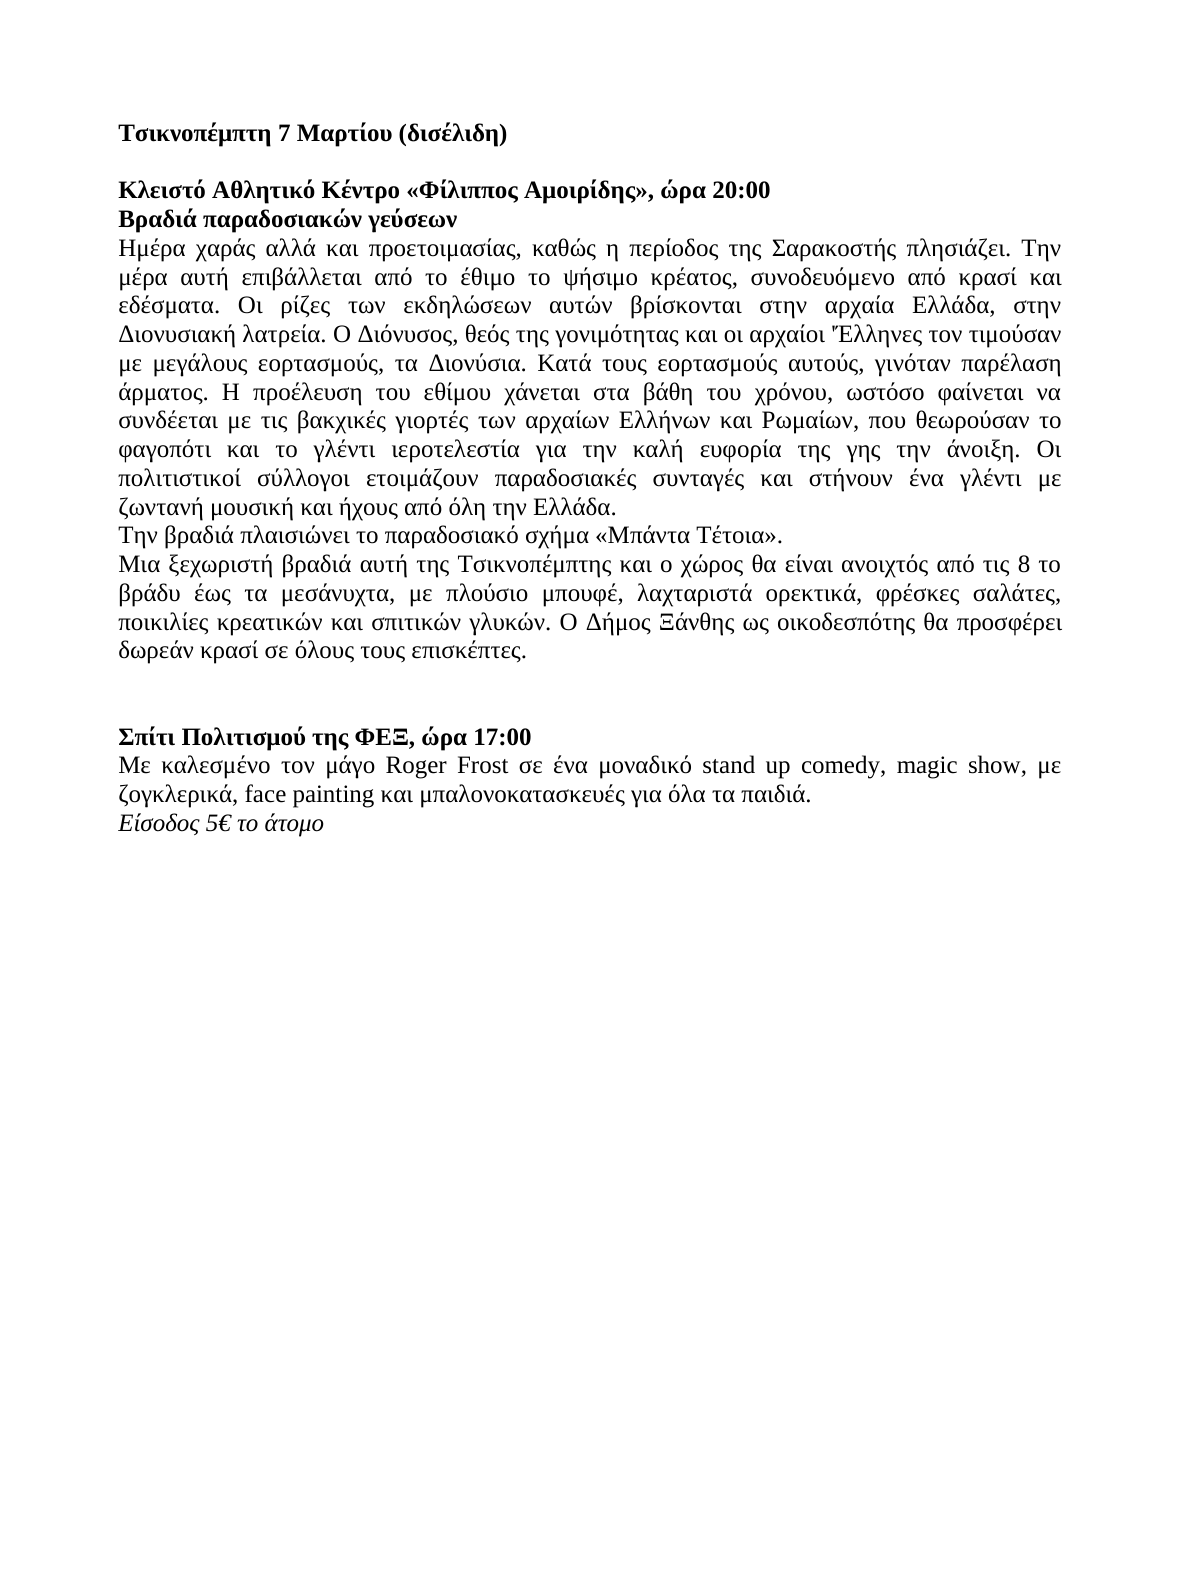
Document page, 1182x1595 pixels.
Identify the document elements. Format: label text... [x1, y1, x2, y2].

text Είσοδος 5€ το άτομο [118, 808, 1063, 837]
text Βραδιά παραδοσιακών γεύσεων [118, 204, 1063, 233]
text Μια ξεχωριστή βραδιά αυτή της Τσικνοπέμπτης και ο χώρος θα είναι ανοιχτός από τις 8 το βράδυ έως τα μεσάνυχτα, με πλούσιο μπουφέ, λαχταριστά ορεκτικά, φρέσκες σαλάτες, ποικιλίες κρεατικών και σπιτικών γλυκών. Ο Δήμος Ξάνθης ως οικοδεσπότης θα προσφέρει δωρεάν κρασί σε όλους τους επισκέπτες. [118, 549, 1063, 664]
text Την βραδιά πλαισιώνει το παραδοσιακό σχήμα «Μπάντα Τέτοια». [118, 521, 1063, 549]
text Τσικνοπέμπτη 7 Μαρτίου (δισέλιδη) [118, 118, 1063, 147]
text Με καλεσμένο τον μάγο Roger Frost σε ένα μοναδικό stand up comedy, magic show, με ζογκλερικά, face painting και μπαλονοκατασκευές για όλα τα παιδιά. [118, 751, 1063, 808]
text Σπίτι Πολιτισμού της ΦΕΞ, ώρα 17:00 [118, 722, 1063, 751]
text Ημέρα χαράς αλλά και προετοιμασίας, καθώς η περίοδος της Σαρακοστής πλησιάζει. Την μέρα αυτή επιβάλλεται από το έθιμο το ψήσιμο κρέατος, συνοδευόμενο από κρασί και εδέσματα. Οι ρίζες των εκδηλώσεων αυτών βρίσκονται στην αρχαία Ελλάδα, στην Διονυσιακή λατρεία. Ο Διόνυσος, θεός της γονιμότητας και οι αρχαίοι 'Έλληνες τον τιμούσαν με μεγάλους εορτασμούς, τα Διονύσια. Κατά τους εορτασμούς αυτούς, γινόταν παρέλαση άρματος. Η προέλευση του εθίμου χάνεται στα βάθη του χρόνου, ωστόσο φαίνεται να συνδέεται με τις βακχικές γιορτές των αρχαίων Ελλήνων και Ρωμαίων, που θεωρούσαν το φαγοπότι και το γλέντι ιεροτελεστία για την καλή ευφορία της γης την άνοιξη. Οι πολιτιστικοί σύλλογοι ετοιμάζουν παραδοσιακές συνταγές και στήνουν ένα γλέντι με ζωντανή μουσική και ήχους από όλη την Ελλάδα. [118, 233, 1063, 521]
text Κλειστό Αθλητικό Κέντρο «Φίλιππος Αμοιρίδης», ώρα 20:00 [118, 176, 1063, 204]
